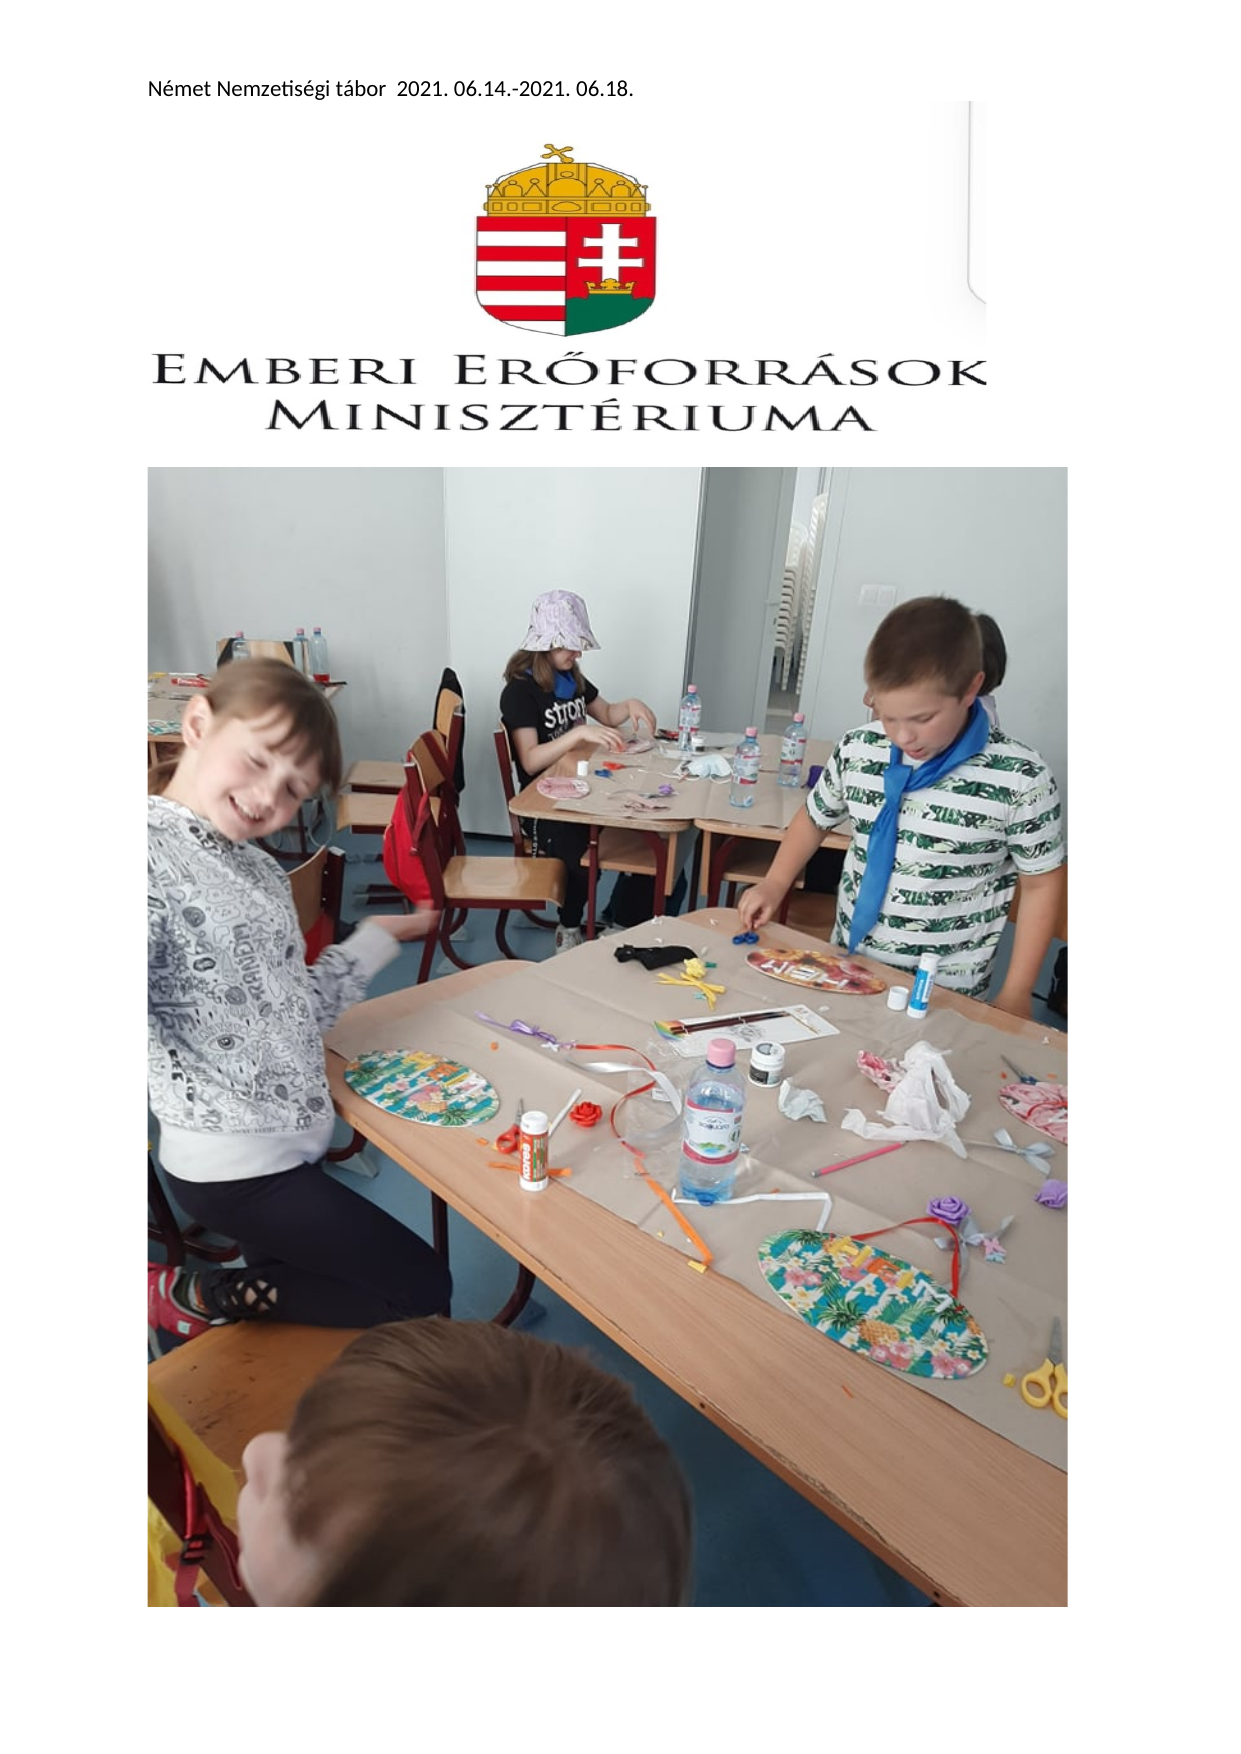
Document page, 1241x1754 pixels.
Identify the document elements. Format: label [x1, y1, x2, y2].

picture [147, 101, 1068, 1607]
